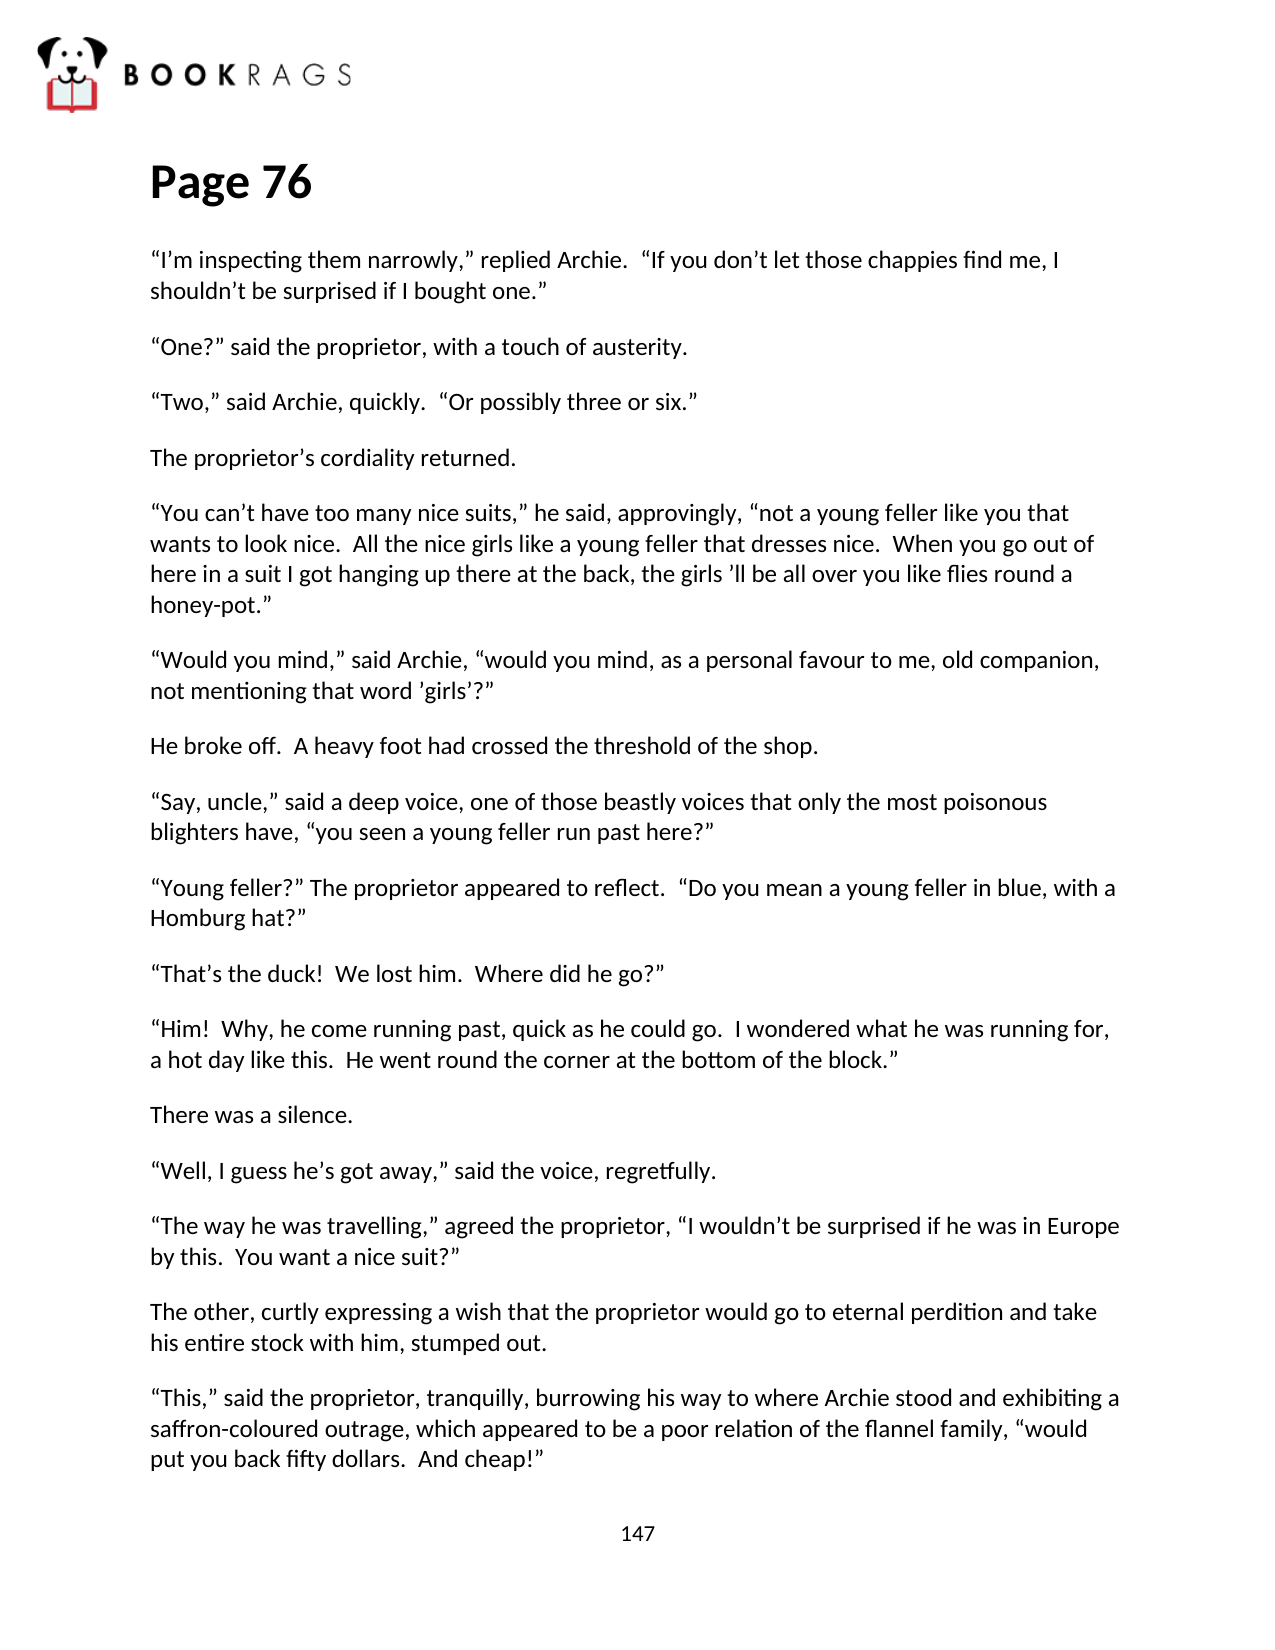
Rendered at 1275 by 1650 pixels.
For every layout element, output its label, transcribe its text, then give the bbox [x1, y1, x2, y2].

text “You can’t have too many nice suits,” he said, approvingly, “not a young feller like you that wants to look nice. All the nice girls like a young feller that dresses nice. When you go out of here in a suit I got hanging up there at the back, the girls ’ll be all over you like flies round a honey-pot.” [150, 497, 1125, 619]
text “Would you mind,” said Archie, “would you mind, as a personal favour to me, old companion, not mentioning that word ’girls’?” [150, 644, 1125, 705]
text He broke off. A heavy foot had crossed the threshold of the shop. [150, 730, 1125, 761]
picture [37, 37, 351, 113]
text “Say, uncle,” said a deep voice, one of those beastly voices that only the most poisonous blighters have, “you seen a young feller run past here?” [150, 786, 1125, 847]
text “Well, I guess he’s got away,” said the voice, regretfully. [150, 1155, 1125, 1186]
text “That’s the duck! We lost him. Where did he go?” [150, 958, 1125, 988]
text “One?” said the proprietor, with a touch of austerity. [150, 331, 1125, 361]
text The other, curtly expressing a wish that the proprietor would go to eternal perdition and take his entire stock with him, stumped out. [150, 1297, 1125, 1358]
text “Him! Why, he come running past, quick as he could go. I wondered what he was running for, a hot day like this. He went round the corner at the bottom of the block.” [150, 1013, 1125, 1074]
text “I’m inspecting them narrowly,” replied Archie. “If you don’t let those chappies find me, I shouldn’t be surprised if I bought one.” [150, 244, 1125, 306]
text “The way he was travelling,” agreed the proprietor, “I wouldn’t be surprised if he was in Europe by this. You want a nice suit?” [150, 1211, 1125, 1272]
text “This,” said the proprietor, tranquilly, burrowing his way to where Archie stood and exhibiting a saffron-coloured outrage, which appeared to be a poor relation of the flannel family, “would put you back fifty dollars. And cheap!” [150, 1383, 1125, 1474]
text “Young feller?” The proprietor appeared to reflect. “Do you mean a young feller in blue, with a Homburg hat?” [150, 872, 1125, 933]
text There was a silence. [150, 1099, 1125, 1130]
text “Two,” said Archie, quickly. “Or possibly three or six.” [150, 386, 1125, 417]
text The proprietor’s cordiality returned. [150, 442, 1125, 472]
text Page 76 [150, 150, 1125, 211]
